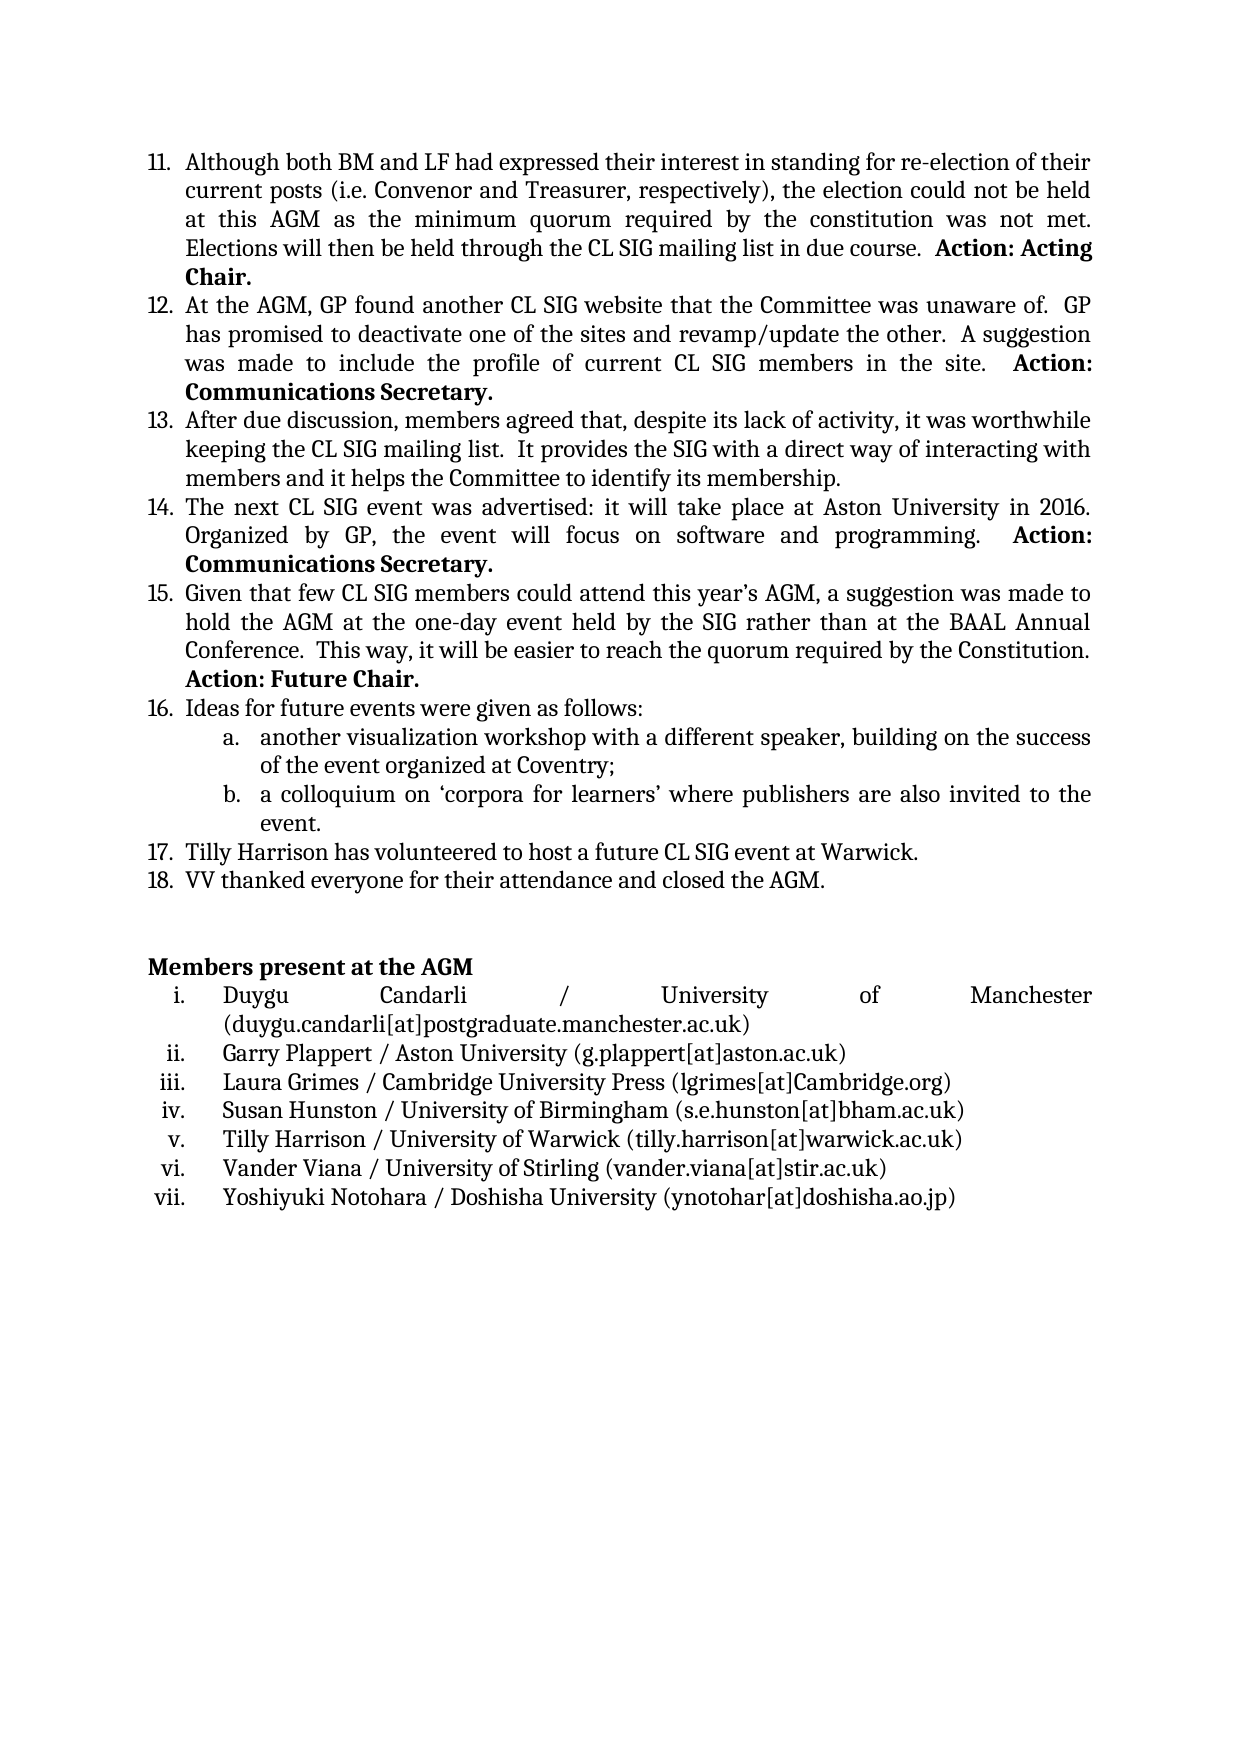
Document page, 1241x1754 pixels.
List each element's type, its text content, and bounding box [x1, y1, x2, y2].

list After due discussion, members agreed that, despite its lack of activity, it was worthwhile keeping the CL SIG mailing list. It provides the SIG with a direct way of interacting with members and it helps the Committee to identify its membership. [148, 406, 1092, 493]
list Yoshiyuki Notohara / Doshisha University (ynotohar[at]doshisha.ao.jp) [185, 1183, 1092, 1211]
list a colloquium on ‘corpora for learners’ where publishers are also invited to the event. [223, 780, 1092, 838]
list Tilly Harrison / University of Warwick (tilly.harrison[at]warwick.ac.uk) [185, 1125, 1092, 1154]
list Vander Viana / University of Stirling (vander.viana[at]stir.ac.uk) [185, 1154, 1092, 1183]
list Tilly Harrison has volunteered to host a future CL SIG event at Warwick. [148, 838, 1092, 866]
list Although both BM and LF had expressed their interest in standing for re-election of their current posts (i.e. Convenor and Treasurer, respectively), the election could not be held at this AGM as the minimum quorum required by the constitution was not met. Elections will then be held through the CL SIG mailing list in due course. Action: Acting Chair. [148, 148, 1092, 291]
list VV thanked everyone for their attendance and closed the AGM. [148, 866, 1092, 895]
list Given that few CL SIG members could attend this year’s AGM, a suggestion was made to hold the AGM at the one-day event held by the SIG rather than at the BAAL Annual Conference. This way, it will be easier to reach the quorum required by the Constitution. Action: Future Chair. [148, 579, 1092, 694]
text Members present at the AGM [148, 953, 1092, 981]
list The next CL SIG event was advertised: it will take place at Aston University in 2016. Organized by GP, the event will focus on software and programming. Action: Communications Secretary. [148, 493, 1092, 579]
list Ideas for future events were given as follows: [148, 694, 1092, 723]
list Duygu Candarli / University of Manchester (duygu.candarli[at]postgraduate.manchester.ac.uk) [185, 981, 1092, 1039]
list another visualization workshop with a different speaker, building on the success of the event organized at Coventry; [223, 723, 1092, 780]
list Laura Grimes / Cambridge University Press (lgrimes[at]Cambridge.org) [185, 1068, 1092, 1096]
list At the AGM, GP found another CL SIG website that the Committee was unaware of. GP has promised to deactivate one of the sites and revamp/update the other. A suggestion was made to include the profile of current CL SIG members in the site. Action: Communications Secretary. [148, 291, 1092, 406]
list Garry Plappert / Aston University (g.plappert[at]aston.ac.uk) [185, 1039, 1092, 1068]
list Susan Hunston / University of Birmingham (s.e.hunston[at]bham.ac.uk) [185, 1096, 1092, 1125]
